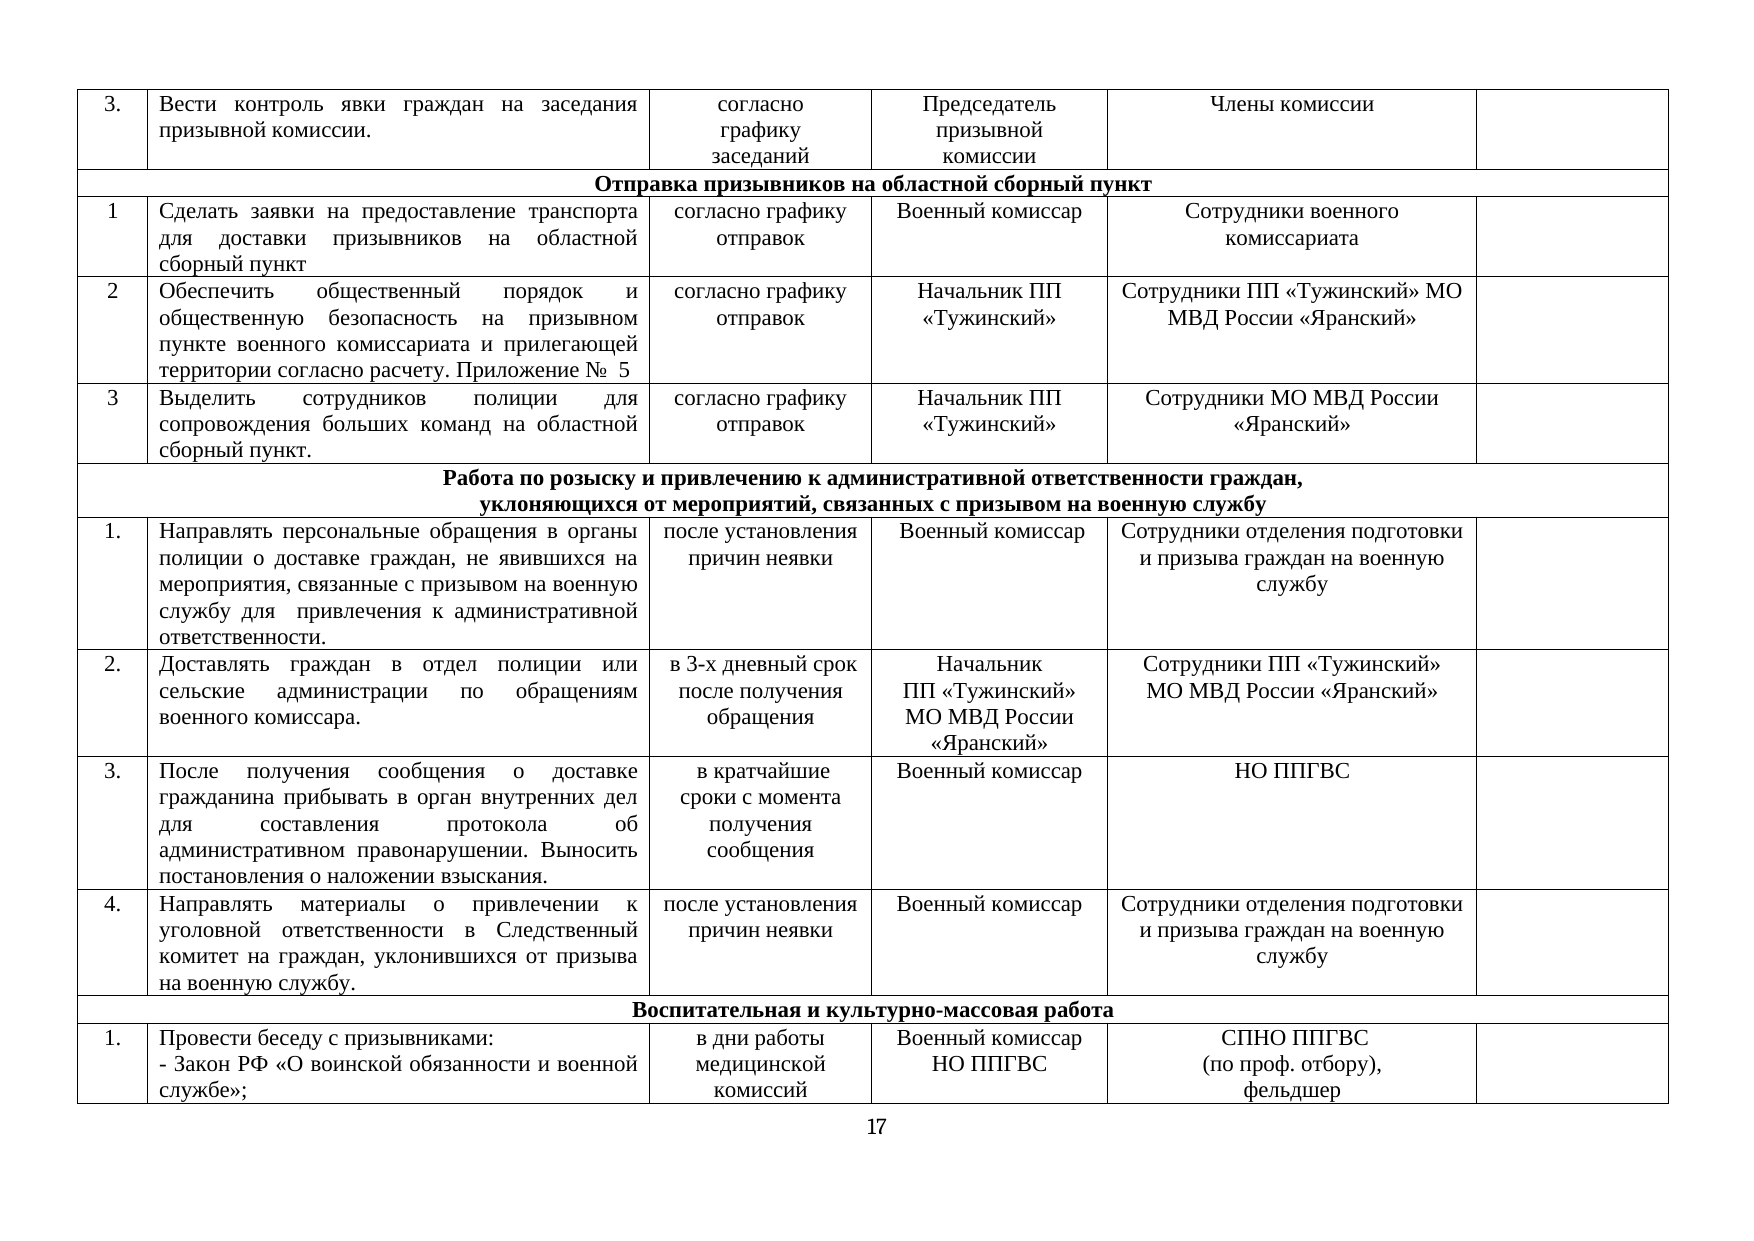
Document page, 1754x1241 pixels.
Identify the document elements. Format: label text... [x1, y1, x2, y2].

table_cell Выделить сотрудников полиции для сопровождения больших команд на областной сборный пункт. [148, 384, 649, 463]
table_cell Военный комиссар [872, 757, 1107, 889]
table_cell после установления причин неявки [650, 890, 871, 995]
table_cell 3. [78, 90, 147, 169]
table_cell Сотрудники отделения подготовки и призыва граждан на военную службу [1108, 518, 1476, 649]
table_cell [1477, 650, 1668, 756]
table_cell Военный комиссар [872, 518, 1107, 649]
table_cell в 3-х дневный срок после получения обращения [650, 650, 871, 756]
table_cell [1477, 90, 1668, 169]
table_cell [1477, 197, 1668, 276]
table_cell 1. [78, 518, 147, 649]
table_cell Начальник ПП «Тужинский» [872, 384, 1107, 463]
table_cell Начальник ПП «Тужинский» МО МВД России «Яранский» [872, 650, 1107, 756]
table_cell в кратчайшие сроки с момента получения сообщения [650, 757, 871, 889]
table_cell Члены комиссии [1108, 90, 1476, 169]
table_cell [650, 1024, 871, 1103]
table_cell 4. [78, 890, 147, 995]
table_cell согласно графику заседаний [650, 90, 871, 169]
table_cell Направлять персональные обращения в органы полиции о доставке граждан, не явившихся на мероприятия, связанные с призывом на военную службу для привлечения к административной ответственности. [148, 518, 649, 649]
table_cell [148, 1024, 649, 1103]
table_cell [1108, 1024, 1476, 1103]
table_cell Сотрудники ПП «Тужинский» МО МВД России «Яранский» [1108, 277, 1476, 383]
table_cell согласно графику отправок [650, 197, 871, 276]
table_cell Направлять материалы о привлечении к уголовной ответственности в Следственный комитет на граждан, уклонившихся от призыва на военную службу. [148, 890, 649, 995]
table_cell Военный комиссар [872, 197, 1107, 276]
table_cell 3 [78, 384, 147, 463]
table_cell Доставлять граждан в отдел полиции или сельские администрации по обращениям военного комиссара. [148, 650, 649, 756]
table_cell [872, 1024, 1107, 1103]
table_cell Вести контроль явки граждан на заседания призывной комиссии. [148, 90, 649, 169]
table_cell [1477, 384, 1668, 463]
table_cell Обеспечить общественный порядок и общественную безопасность на призывном пункте военного комиссариата и прилегающей территории согласно расчету. Приложение № 5 [148, 277, 649, 383]
table_cell после установления причин неявки [650, 518, 871, 649]
table_cell [1477, 277, 1668, 383]
table_cell После получения сообщения о доставке гражданина прибывать в орган внутренних дел для составления протокола об административном правонарушении. Выносить постановления о наложении взыскания. [148, 757, 649, 889]
table_cell согласно графику отправок [650, 277, 871, 383]
table_cell Сотрудники ПП «Тужинский» МО МВД России «Яранский» [1108, 650, 1476, 756]
table_cell Работа по розыску и привлечению к административной ответственности граждан, уклоняющихся от мероприятий, связанных с призывом на военную службу [78, 464, 1668, 517]
table_cell [1477, 890, 1668, 995]
table_cell Сделать заявки на предоставление транспорта для доставки призывников на областной сборный пункт [148, 197, 649, 276]
table_cell [1477, 757, 1668, 889]
table_cell [1477, 1024, 1668, 1103]
table_cell [1477, 518, 1668, 649]
table_cell Отправка призывников на областной сборный пункт [78, 170, 1668, 196]
table_cell 1 [78, 197, 147, 276]
table_cell 2 [78, 277, 147, 383]
table_cell Сотрудники отделения подготовки и призыва граждан на военную службу [1108, 890, 1476, 995]
table_cell 1. [78, 1024, 147, 1103]
table_cell согласно графику отправок [650, 384, 871, 463]
table_cell Военный комиссар [872, 890, 1107, 995]
table_cell Сотрудники МО МВД России «Яранский» [1108, 384, 1476, 463]
table_cell Начальник ПП «Тужинский» [872, 277, 1107, 383]
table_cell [872, 90, 1107, 169]
table_cell Воспитательная и культурно-массовая работа [78, 996, 1668, 1022]
table_cell НО ППГВС [1108, 757, 1476, 889]
table_cell Сотрудники военного комиссариата [1108, 197, 1476, 276]
table_cell 3. [78, 757, 147, 889]
table_cell 2. [78, 650, 147, 756]
